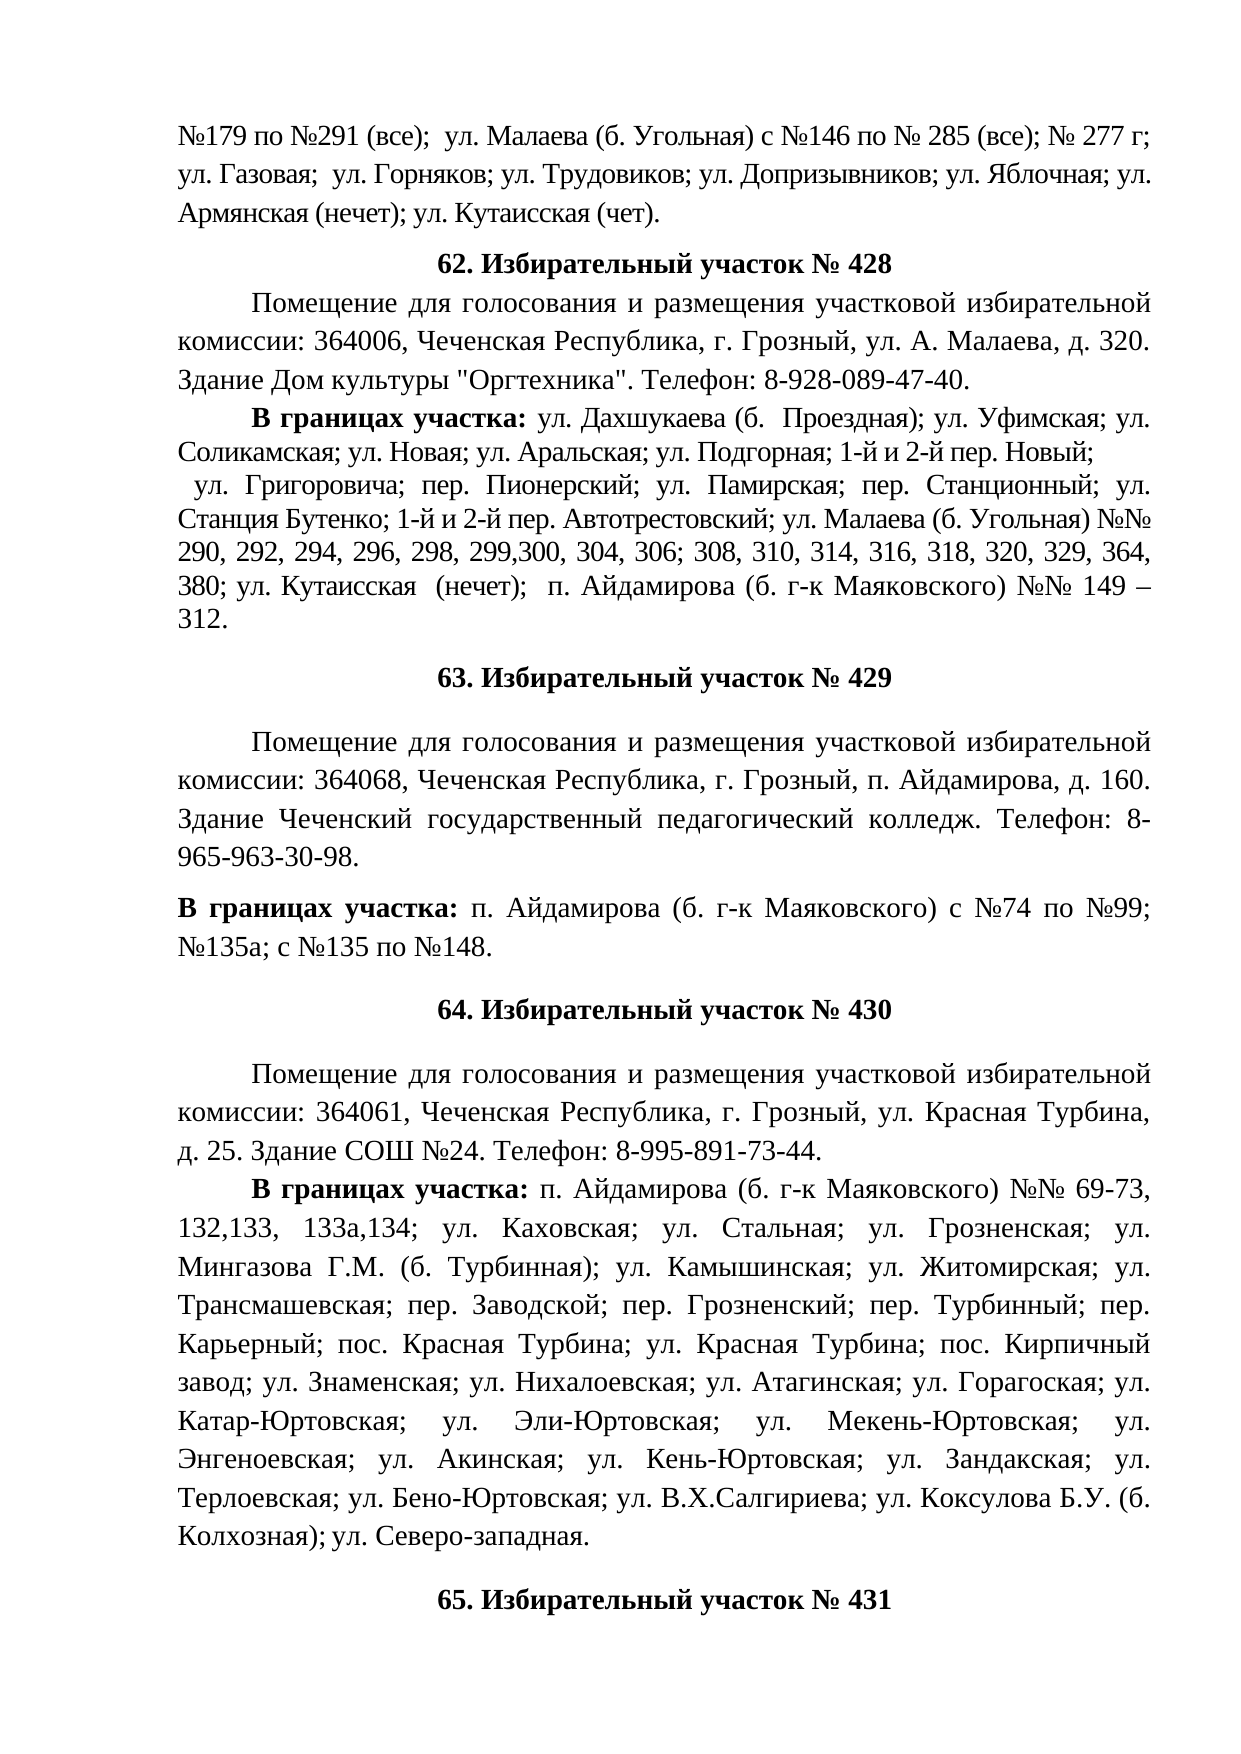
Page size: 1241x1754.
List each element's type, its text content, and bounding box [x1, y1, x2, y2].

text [177, 118, 1152, 229]
text Помещение для голосования и размещения участковой избирательной комиссии: 364061, Чеченская Республика, г. Грозный, ул. Красная Турбина, д. 25. Здание СОШ №24. Телефон: 8-995-891-73-44. [177, 1056, 1152, 1167]
text В границах участка: ул. Дахшукаева (б. Проездная); ул. Уфимская; ул. Соликамская; ул. Новая; ул. Аральская; ул. Подгорная; 1-й и 2-й пер. Новый; [177, 400, 1152, 467]
text 62. Избирательный участок № 428 [177, 246, 1152, 280]
text 64. Избирательный участок № 430 [177, 992, 1152, 1026]
text Помещение для голосования и размещения участковой избирательной комиссии: 364068, Чеченская Республика, г. Грозный, п. Айдамирова, д. 160. Здание Чеченский государственный педагогический колледж. Телефон: 8-965-963-30-98. [177, 724, 1152, 873]
text В границах участка: п. Айдамирова (б. г-к Маяковского) с №74 по №99; №135а; с №135 по №148. [177, 890, 1152, 962]
text В границах участка: п. Айдамирова (б. г-к Маяковского) №№ 69-73, 132,133, 133а,134; ул. Каховская; ул. Стальная; ул. Грозненская; ул. Мингазова Г.М. (б. Турбинная); ул. Камышинская; ул. Житомирская; ул. Трансмашевская; пер. Заводской; пер. Грозненский; пер. Турбинный; пер. Карьерный; пос. Красная Турбина; ул. Красная Турбина; пос. Кирпичный завод; ул. Знаменская; ул. Нихалоевская; ул. Атагинская; ул. Горагоская; ул. Катар-Юртовская; ул. Эли-Юртовская; ул. Мекень-Юртовская; ул. Энгеноевская; ул. Акинская; ул. Кень-Юртовская; ул. Зандакская; ул. Терлоевская; ул. Бено-Юртовская; ул. В.Х.Салгириева; ул. Коксулова Б.У. (б. Колхозная); ул. Северо-западная. [177, 1172, 1152, 1552]
text Помещение для голосования и размещения участковой избирательной комиссии: 364006, Чеченская Республика, г. Грозный, ул. А. Малаева, д. 320. Здание Дом культуры "Оргтехника". Телефон: 8-928-089-47-40. [177, 285, 1152, 395]
text ул. Григоровича; пер. Пионерский; ул. Памирская; пер. Станционный; ул. Станция Бутенко; 1-й и 2-й пер. Автотрестовский; ул. Малаева (б. Угольная) №№ 290, 292, 294, 296, 298, 299,300, 304, 306; 308, 310, 314, 316, 318, 320, 329, 364, 380; ул. Кутаисская (нечет); п. Айдамирова (б. г-к Маяковского) №№ 149 – 312. [177, 467, 1152, 635]
text 63. Избирательный участок № 429 [177, 660, 1152, 694]
text 65. Избирательный участок № 431 [177, 1582, 1152, 1616]
